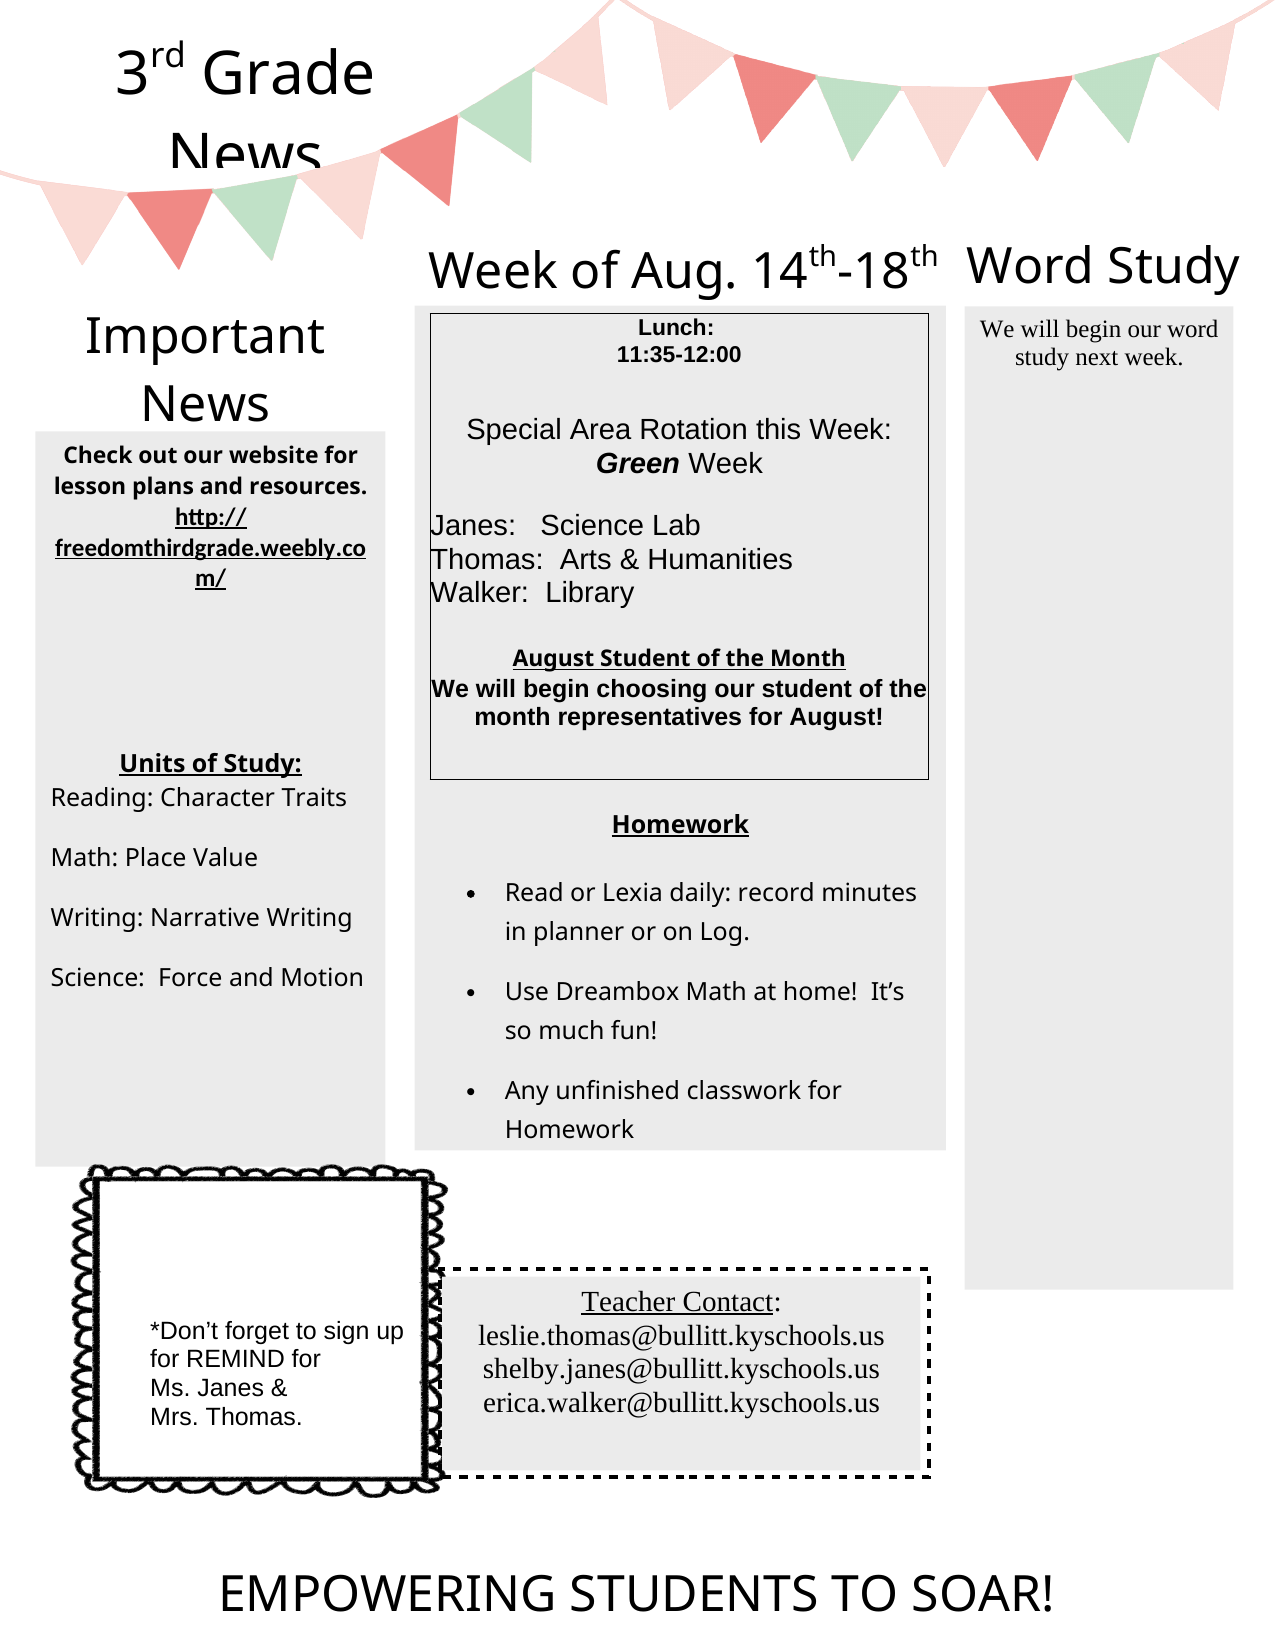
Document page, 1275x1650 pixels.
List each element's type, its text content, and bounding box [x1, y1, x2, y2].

text *Don’t forget to sign up for REMIND for Ms. Janes & Mrs. Thomas. [150, 409, 1125, 1431]
picture [0, 0, 1275, 334]
picture [65, 1161, 449, 1500]
